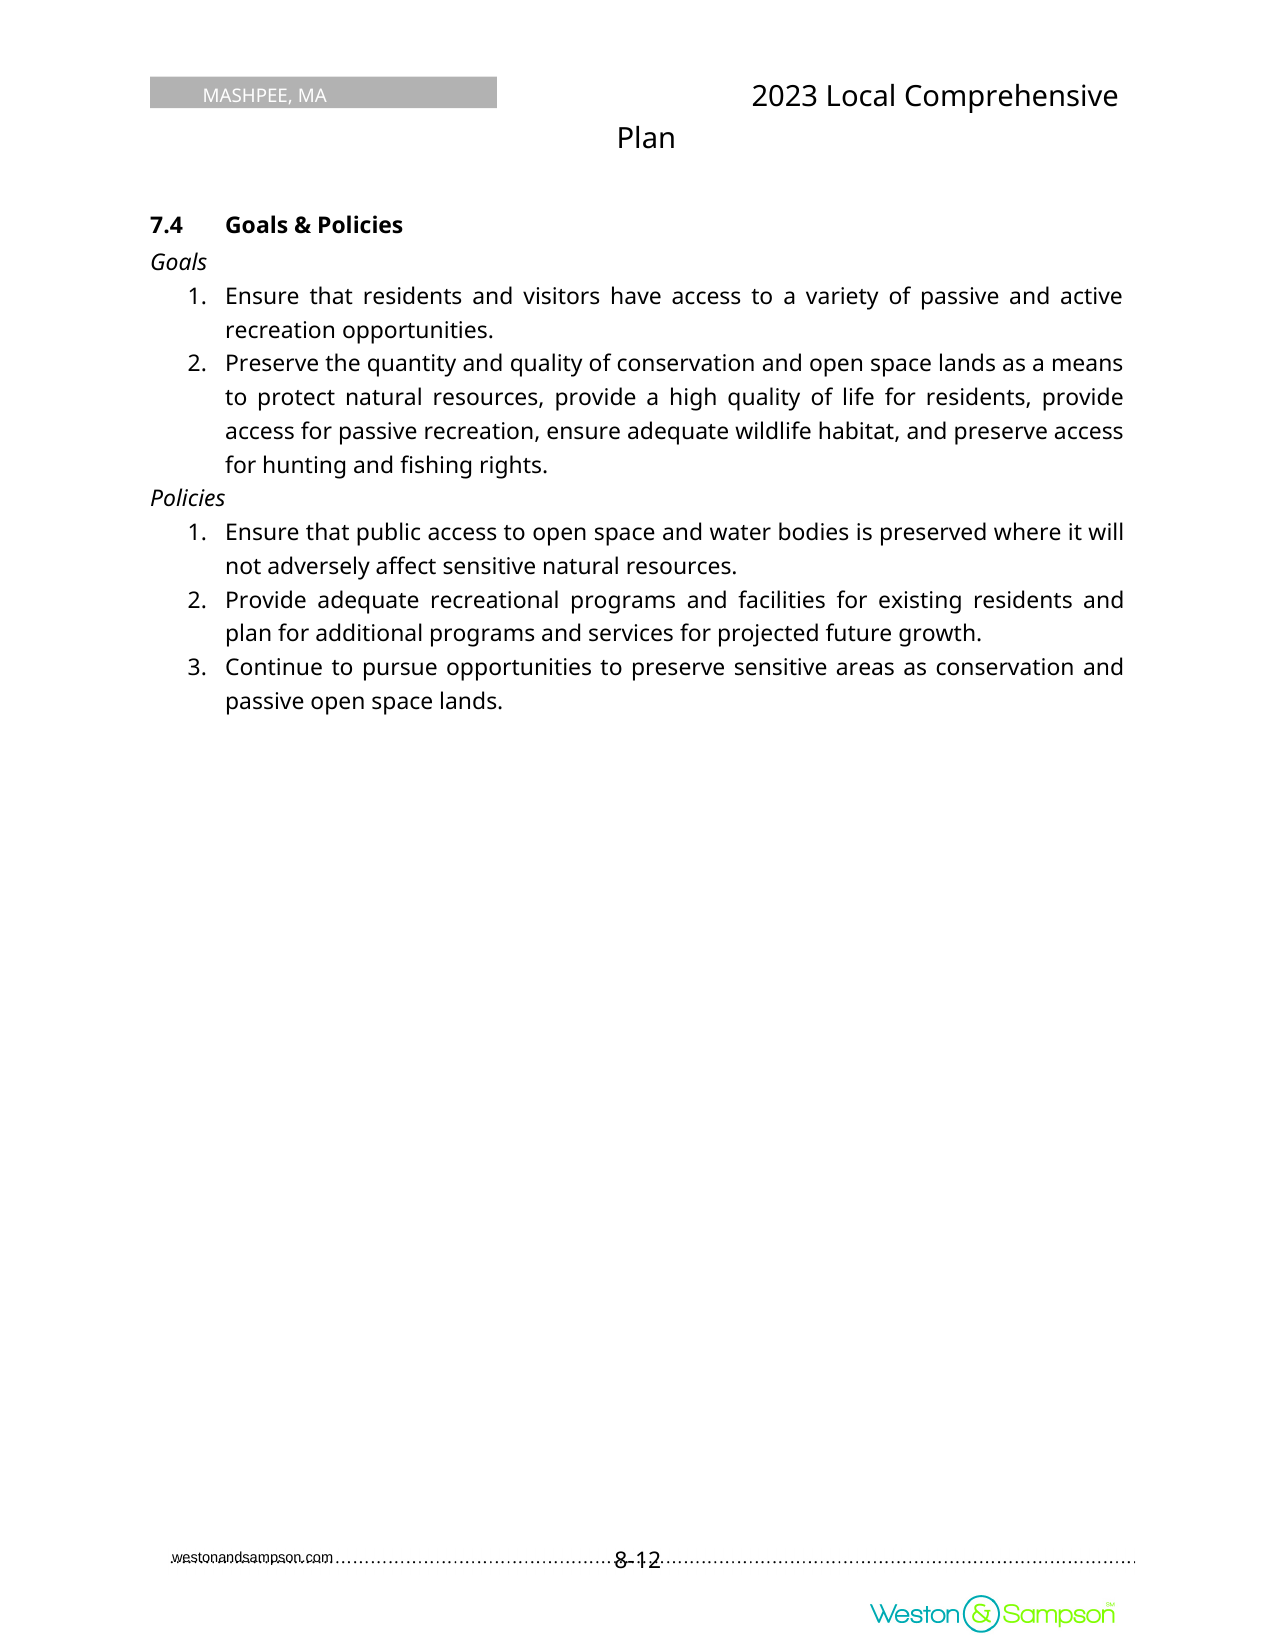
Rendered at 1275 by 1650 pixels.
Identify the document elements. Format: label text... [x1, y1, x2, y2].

list Ensure that public access to open space and water bodies is preserved where it will not adversely affect sensitive natural resources. [187, 516, 1125, 581]
picture [160, 1548, 1136, 1650]
list Preserve the quantity and quality of conservation and open space lands as a means to protect natural resources, provide a high quality of life for residents, provide access for passive recreation, ensure adequate wildlife habitat, and preserve access for hunting and fishing rights. [187, 347, 1125, 480]
list Provide adequate recreational programs and facilities for existing residents and plan for additional programs and services for projected future growth. [187, 583, 1125, 648]
text Goals [150, 246, 1125, 277]
list Continue to pursue opportunities to preserve sensitive areas as conservation and passive open space lands. [187, 651, 1125, 716]
list Ensure that residents and visitors have access to a variety of passive and active recreation opportunities. [187, 280, 1125, 345]
subtitle Goals & Policies [150, 208, 1125, 240]
text Policies [150, 482, 1125, 513]
